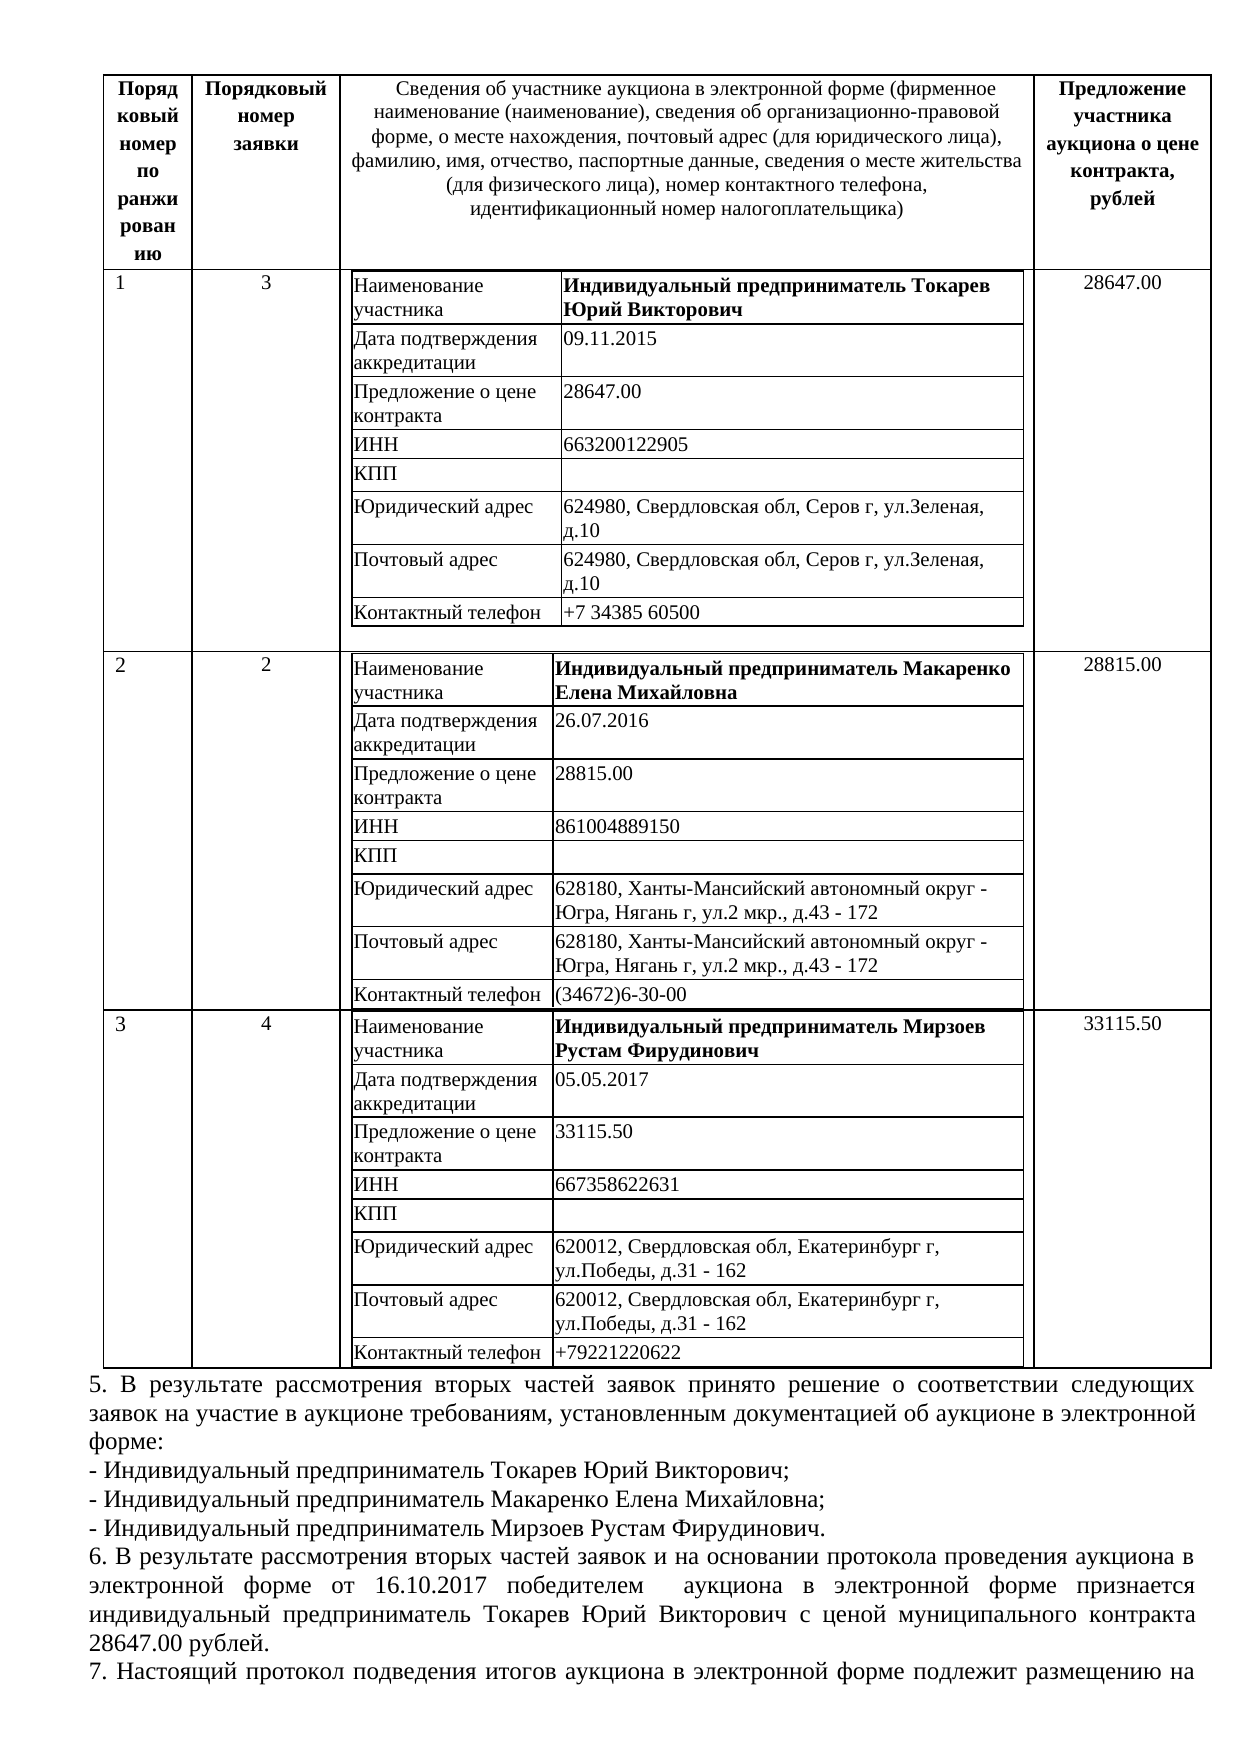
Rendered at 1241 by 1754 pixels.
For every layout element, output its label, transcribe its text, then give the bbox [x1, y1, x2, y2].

text 6. В результате рассмотрения вторых частей заявок и на основании протокола проведения аукциона в электронной форме от 16.10.2017 победителем аукциона в электронной форме признается индивидуальный предприниматель Токарев Юрий Викторович с ценой муниципального контракта 28647.00 рублей. [89, 1541, 1196, 1656]
table_cell [353, 1065, 552, 1116]
table_cell [353, 1200, 552, 1231]
table_header Предложение участника аукциона о цене контракта, рублей [1035, 76, 1210, 269]
table_cell [554, 1200, 1023, 1231]
table_cell [554, 1338, 1023, 1366]
table_cell 3 [193, 270, 339, 651]
text - Индивидуальный предприниматель Токарев Юрий Викторович; [89, 1455, 1196, 1484]
table_cell [353, 812, 552, 840]
text - Индивидуальный предприниматель Макаренко Елена Михайловна; [89, 1484, 1196, 1513]
table_cell [341, 652, 352, 1009]
table_header Порядковый номер заявки [193, 76, 339, 269]
table_header Сведения об участнике аукциона в электронной форме (фирменное наименование (наименование), сведения об организационно-правовой форме, о месте нахождения, почтовый адрес (для юридического лица), фамилию, имя, отчество, паспортные данные, сведения о месте жительства (для физического лица), номер контактного телефона, идентификационный номер налогоплательщика) [341, 76, 1033, 269]
table_cell [353, 654, 552, 705]
table_cell [554, 927, 1023, 979]
table_cell [353, 1171, 552, 1198]
table_cell [353, 875, 552, 926]
table_cell [353, 1233, 552, 1284]
table_cell [341, 270, 1033, 651]
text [89, 1656, 1196, 1685]
table_cell [353, 1286, 552, 1337]
table_cell [341, 1011, 351, 1367]
table_cell [353, 1338, 552, 1366]
text - Индивидуальный предприниматель Мирзоев Рустам Фирудинович. [89, 1513, 1196, 1541]
table_cell 2 [104, 652, 191, 1009]
table_cell 2 [193, 652, 339, 1009]
table_cell [1024, 652, 1033, 1009]
table_cell [353, 927, 552, 979]
table_cell [554, 875, 1023, 926]
table_cell [1024, 1011, 1033, 1367]
table_cell [554, 841, 1023, 873]
table_cell 4 [193, 1011, 339, 1367]
table_cell [554, 1118, 1023, 1169]
table_cell [353, 707, 552, 758]
table_cell 3 [104, 1011, 191, 1367]
table_cell [353, 1012, 552, 1064]
table_cell [554, 812, 1023, 840]
table_header Порядковый номер по ранжированию [104, 76, 191, 269]
table_cell [554, 1233, 1023, 1284]
table_cell [554, 1012, 1023, 1064]
table_cell [353, 1118, 552, 1169]
table_cell [554, 1065, 1023, 1116]
text 5. В результате рассмотрения вторых частей заявок принято решение о соответствии следующих заявок на участие в аукционе требованиям, установленным документацией об аукционе в электронной форме: [89, 1369, 1196, 1455]
table_cell [353, 980, 1023, 1008]
table_cell 1 [104, 270, 191, 651]
table_cell [554, 1171, 1023, 1198]
table_cell [554, 654, 1023, 705]
table_cell [554, 707, 1023, 758]
table_cell [353, 841, 552, 873]
table_cell 33115.50 [1035, 1011, 1210, 1367]
table_cell 28815.00 [1035, 652, 1210, 1009]
table_cell 28647.00 [1035, 270, 1210, 651]
table_cell [554, 760, 1023, 811]
table_cell [353, 760, 552, 811]
table_cell [554, 1286, 1023, 1337]
